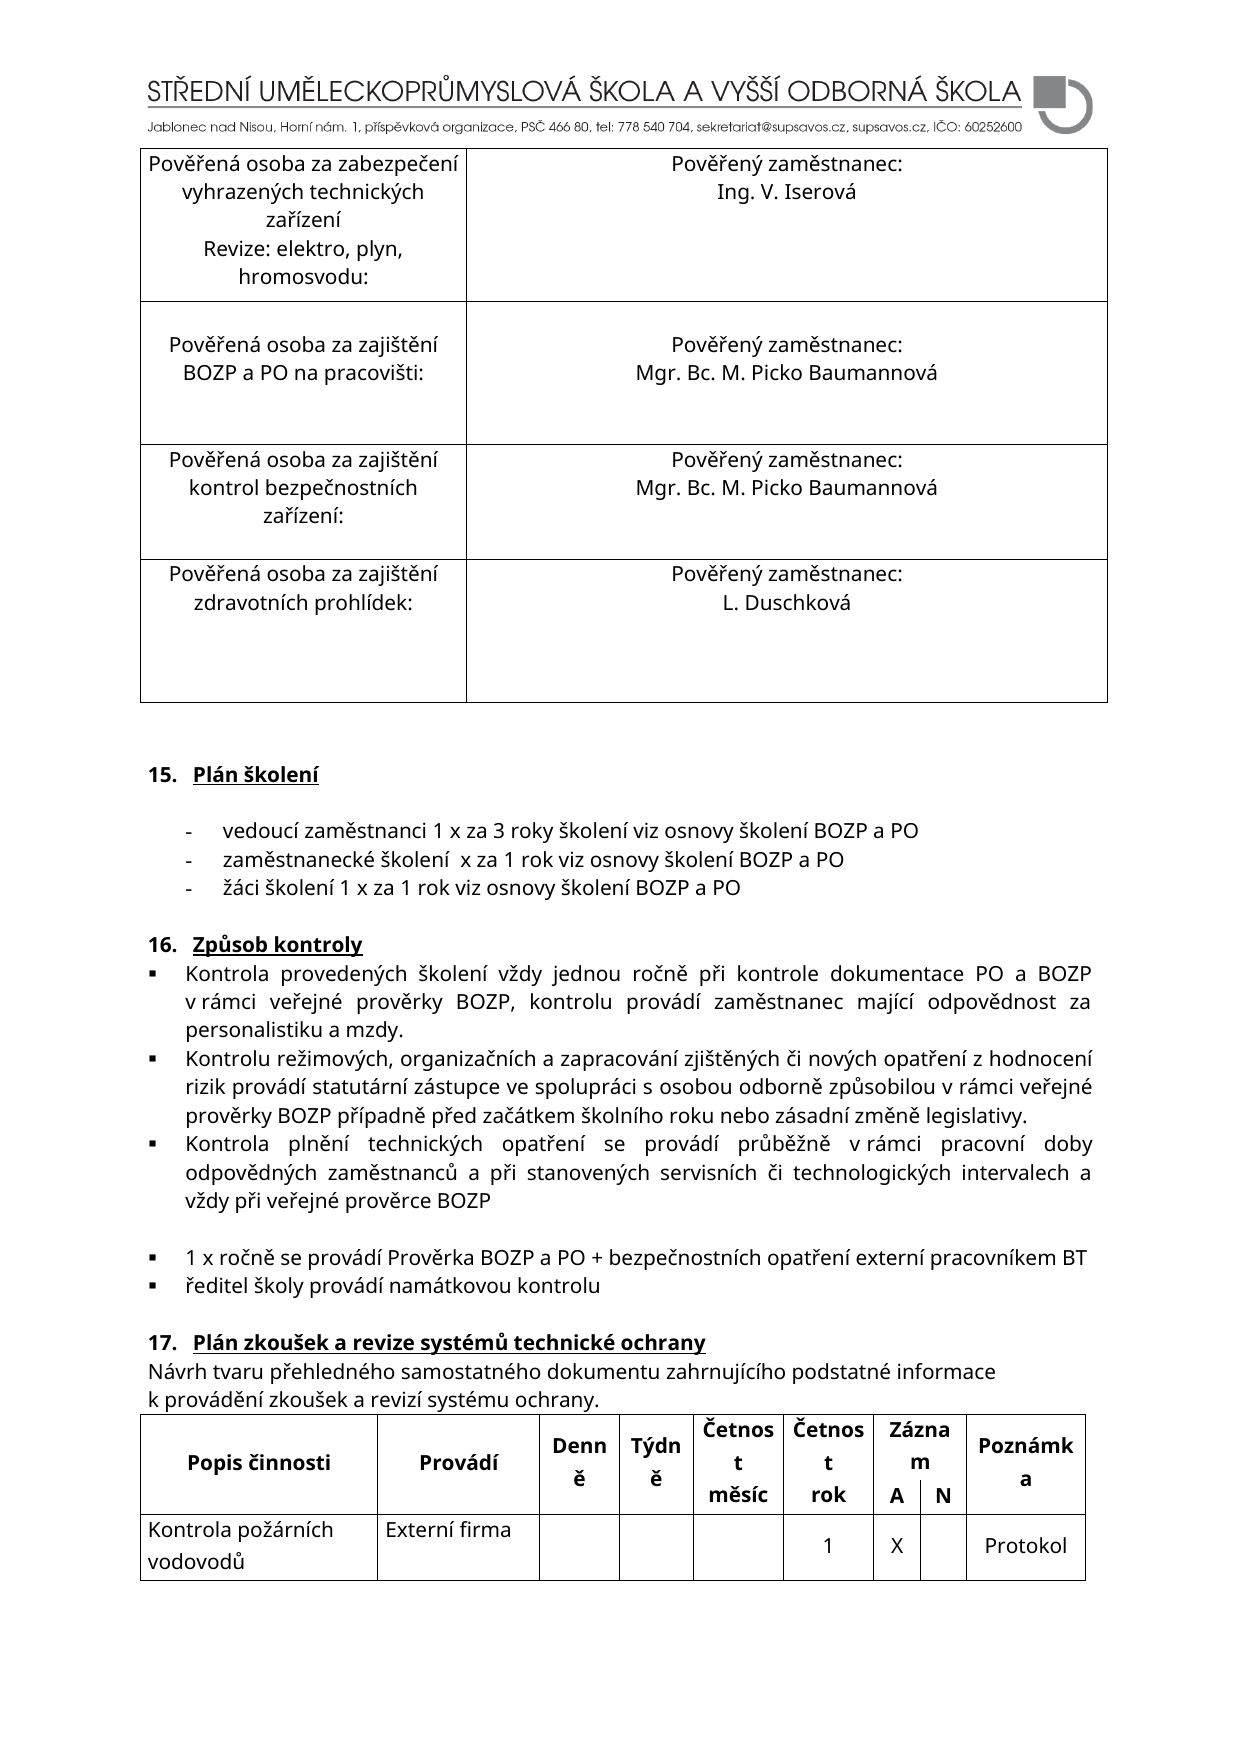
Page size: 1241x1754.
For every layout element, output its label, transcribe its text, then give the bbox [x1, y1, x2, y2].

subtitle Plán zkoušek a revize systémů technické ochrany [148, 1328, 1093, 1357]
subtitle Způsob kontroly [148, 930, 1093, 959]
list 1 x ročně se provádí Prověrka BOZP a PO + bezpečnostních opatření externí pracovníkem BT [148, 1243, 1093, 1272]
table_header Poznámka [967, 1415, 1085, 1514]
table_cell A [874, 1480, 920, 1514]
table_header Pověřený zaměstnanec: Ing. V. Iserová [467, 149, 1107, 301]
table_cell N [921, 1480, 966, 1514]
list Kontrolu režimových, organizačních a zapracování zjištěných či nových opatření z hodnocení rizik provádí statutární zástupce ve spolupráci s osobou odborně způsobilou v rámci veřejné prověrky BOZP případně před začátkem školního roku nebo zásadní změně legislativy. [148, 1044, 1093, 1129]
table_cell Protokol [967, 1515, 1085, 1580]
table_header Denně [540, 1415, 619, 1514]
table_cell [620, 1515, 693, 1580]
table_header Pověřená osoba za zabezpečení vyhrazených technických zařízení Revize: elektro, plyn, hromosvodu: [141, 149, 466, 301]
table_cell Pověřená osoba za zajištění kontrol bezpečnostních zařízení: [141, 445, 466, 558]
table_cell Pověřený zaměstnanec: L. Duschková [467, 560, 1107, 702]
table_cell [921, 1515, 966, 1580]
table_cell Pověřená osoba za zajištění BOZP a PO na pracovišti: [141, 302, 466, 444]
table_header Týdně [620, 1415, 693, 1514]
table_cell Externí firma [378, 1515, 539, 1580]
table_cell Pověřený zaměstnanec: Mgr. Bc. M. Picko Baumannová [467, 445, 1107, 558]
table_header Popis činnosti [141, 1415, 377, 1514]
table_header Záznam [874, 1415, 966, 1480]
picture [147, 73, 1093, 135]
list ředitel školy provádí namátkovou kontrolu [148, 1272, 1093, 1300]
list Kontrola plnění technických opatření se provádí průběžně v rámci pracovní doby odpovědných zaměstnanců a při stanovených servisních či technologických intervalech a vždy při veřejné prověrce BOZP [148, 1129, 1093, 1215]
table_header Četnost měsíc [694, 1415, 783, 1514]
table_header Provádí [378, 1415, 539, 1514]
table_cell Pověřený zaměstnanec: Mgr. Bc. M. Picko Baumannová [467, 302, 1107, 444]
table_header Četnost rok [784, 1415, 873, 1514]
list vedoucí zaměstnanci 1 x za 3 roky školení viz osnovy školení BOZP a PO [185, 817, 1093, 845]
table_cell X [874, 1515, 920, 1580]
table_cell [540, 1515, 619, 1580]
table_cell Pověřená osoba za zajištění zdravotních prohlídek: [141, 560, 466, 702]
table_cell [694, 1515, 783, 1580]
list Kontrola provedených školení vždy jednou ročně při kontrole dokumentace PO a BOZP v rámci veřejné prověrky BOZP, kontrolu provádí zaměstnanec mající odpovědnost za personalistiku a mzdy. [148, 959, 1093, 1044]
list zaměstnanecké školení x za 1 rok viz osnovy školení BOZP a PO [185, 845, 1093, 873]
table_cell Kontrola požárních vodovodů [141, 1515, 377, 1580]
text Návrh tvaru přehledného samostatného dokumentu zahrnujícího podstatné informace k provádění zkoušek a revizí systému ochrany. [148, 1357, 1093, 1414]
list žáci školení 1 x za 1 rok viz osnovy školení BOZP a PO [185, 873, 1093, 902]
subtitle Plán školení [148, 760, 1093, 788]
table_cell 1 [784, 1515, 873, 1580]
